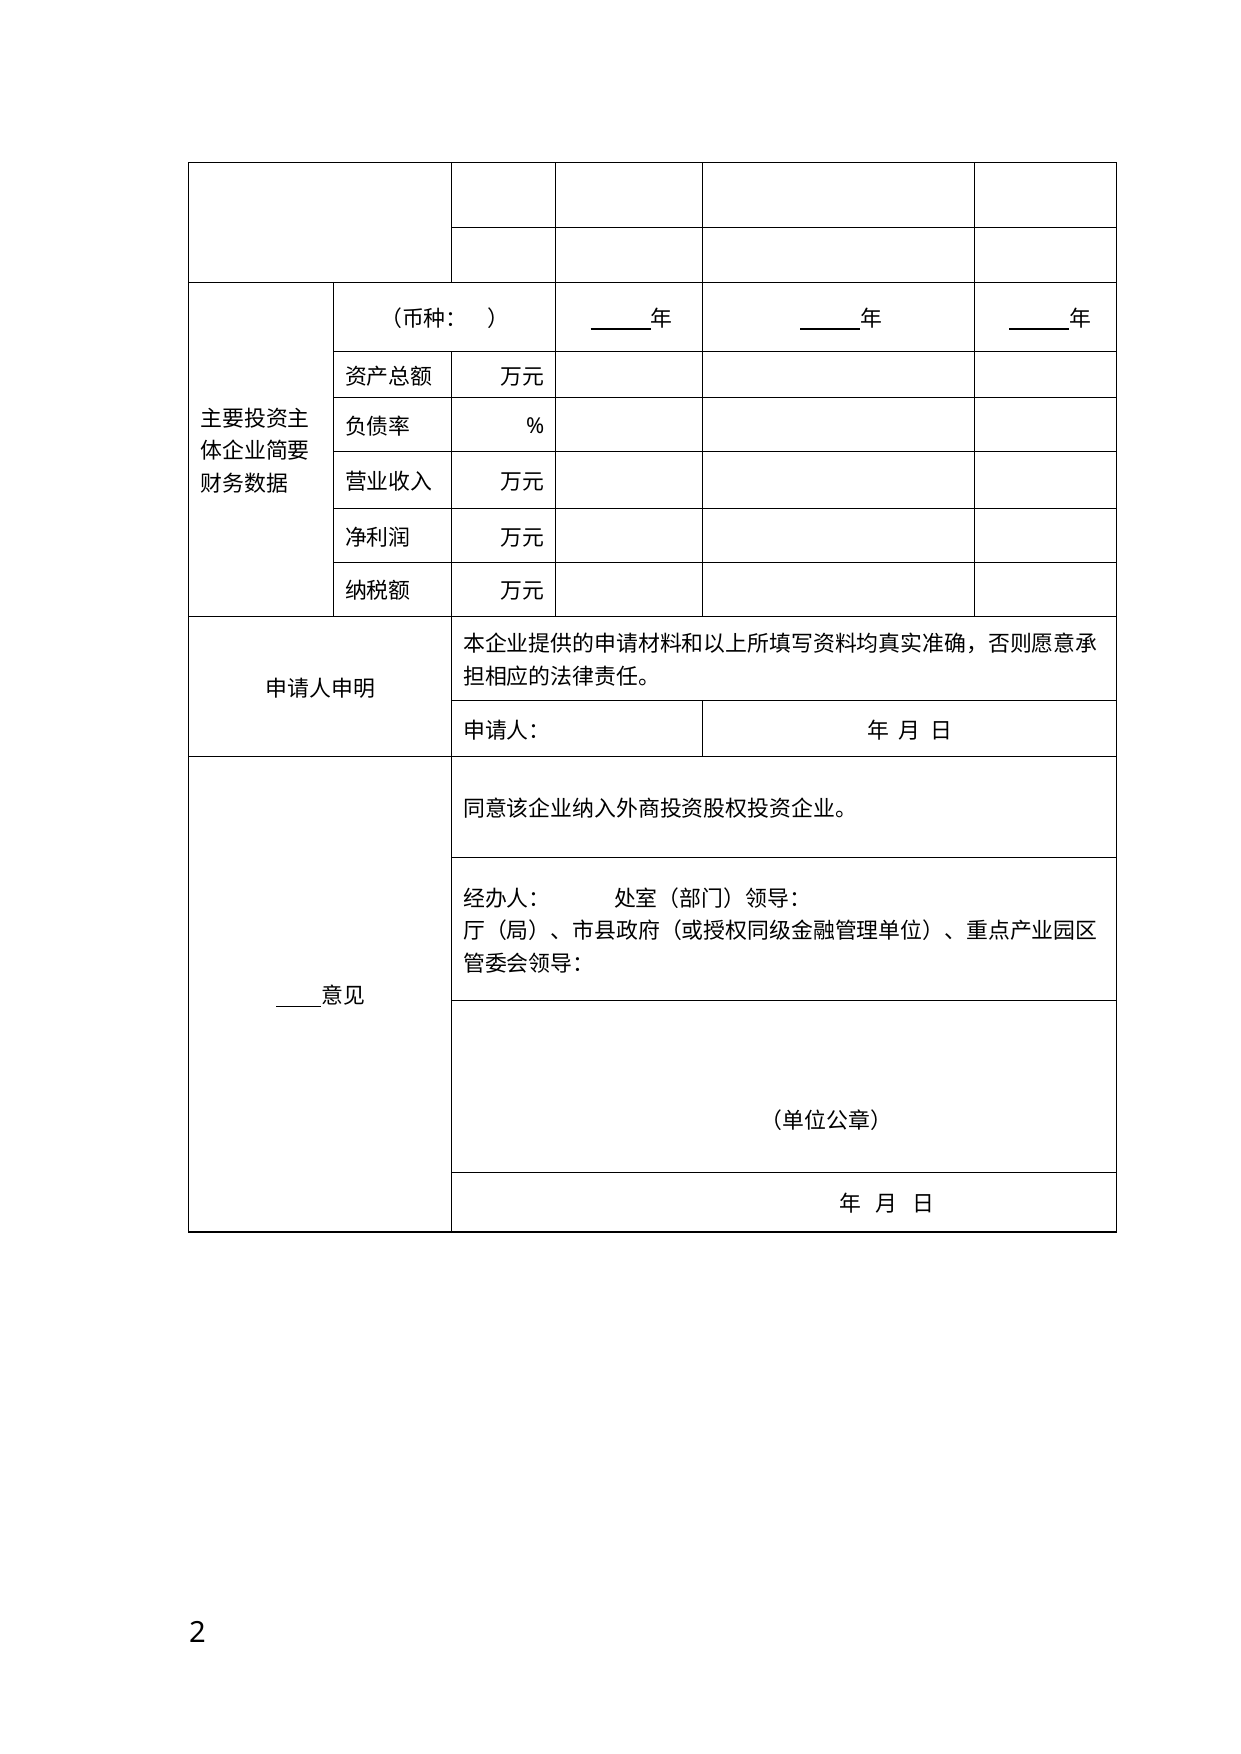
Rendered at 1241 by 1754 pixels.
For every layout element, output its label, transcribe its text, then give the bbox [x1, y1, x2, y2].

table_cell [452, 163, 555, 227]
table_cell [975, 163, 1116, 227]
table_cell 意见 [189, 757, 451, 1231]
table_cell 万元 [452, 452, 555, 508]
table_cell [452, 228, 555, 282]
table_cell 申请人申明 [189, 617, 451, 756]
table_cell [556, 509, 702, 562]
table_cell 万元 [452, 509, 555, 562]
table_cell [556, 398, 702, 451]
table_cell [975, 563, 1116, 616]
table_cell [556, 452, 702, 508]
table_cell [975, 228, 1116, 282]
table_cell [703, 352, 974, 397]
table_cell [975, 509, 1116, 562]
table_cell [556, 163, 702, 227]
table_cell 年 [975, 283, 1116, 351]
table_cell [703, 452, 974, 508]
table_cell % [452, 398, 555, 451]
table_cell 年 [703, 283, 974, 351]
table_cell [556, 352, 702, 397]
table_cell [975, 452, 1116, 508]
table_cell [703, 509, 974, 562]
table_cell 年 月 日 [703, 701, 1116, 756]
table_cell [556, 563, 702, 616]
table_cell [703, 163, 974, 227]
table_cell [703, 398, 974, 451]
table_cell [975, 352, 1116, 397]
table_cell 申请人： [452, 701, 702, 756]
table_cell 营业收入 [334, 452, 451, 508]
table_cell 同意该企业纳入外商投资股权投资企业。 [452, 757, 1116, 857]
table_cell （单位公章） [452, 1001, 1116, 1172]
table_cell （币种： ） [334, 283, 555, 351]
table_cell 年 [556, 283, 702, 351]
table_cell [703, 228, 974, 282]
table_cell 纳税额 [334, 563, 451, 616]
table_cell 资产总额 [334, 352, 451, 397]
table_cell [703, 563, 974, 616]
table_cell 净利润 [334, 509, 451, 562]
table_cell 经办人： 处室（部门）领导： 厅（局）、市县政府（或授权同级金融管理单位）、重点产业园区管委会领导： [452, 858, 1116, 1000]
table_cell [975, 398, 1116, 451]
table_cell 本企业提供的申请材料和以上所填写资料均真实准确，否则愿意承担相应的法律责任。 [452, 617, 1116, 700]
table_cell 负债率 [334, 398, 451, 451]
table_cell 万元 [452, 563, 555, 616]
table_cell 万元 [452, 352, 555, 397]
table_cell [556, 228, 702, 282]
table_cell 年 月 日 [452, 1173, 1116, 1231]
table_cell 主要投资主体企业简要财务数据 [189, 283, 333, 616]
